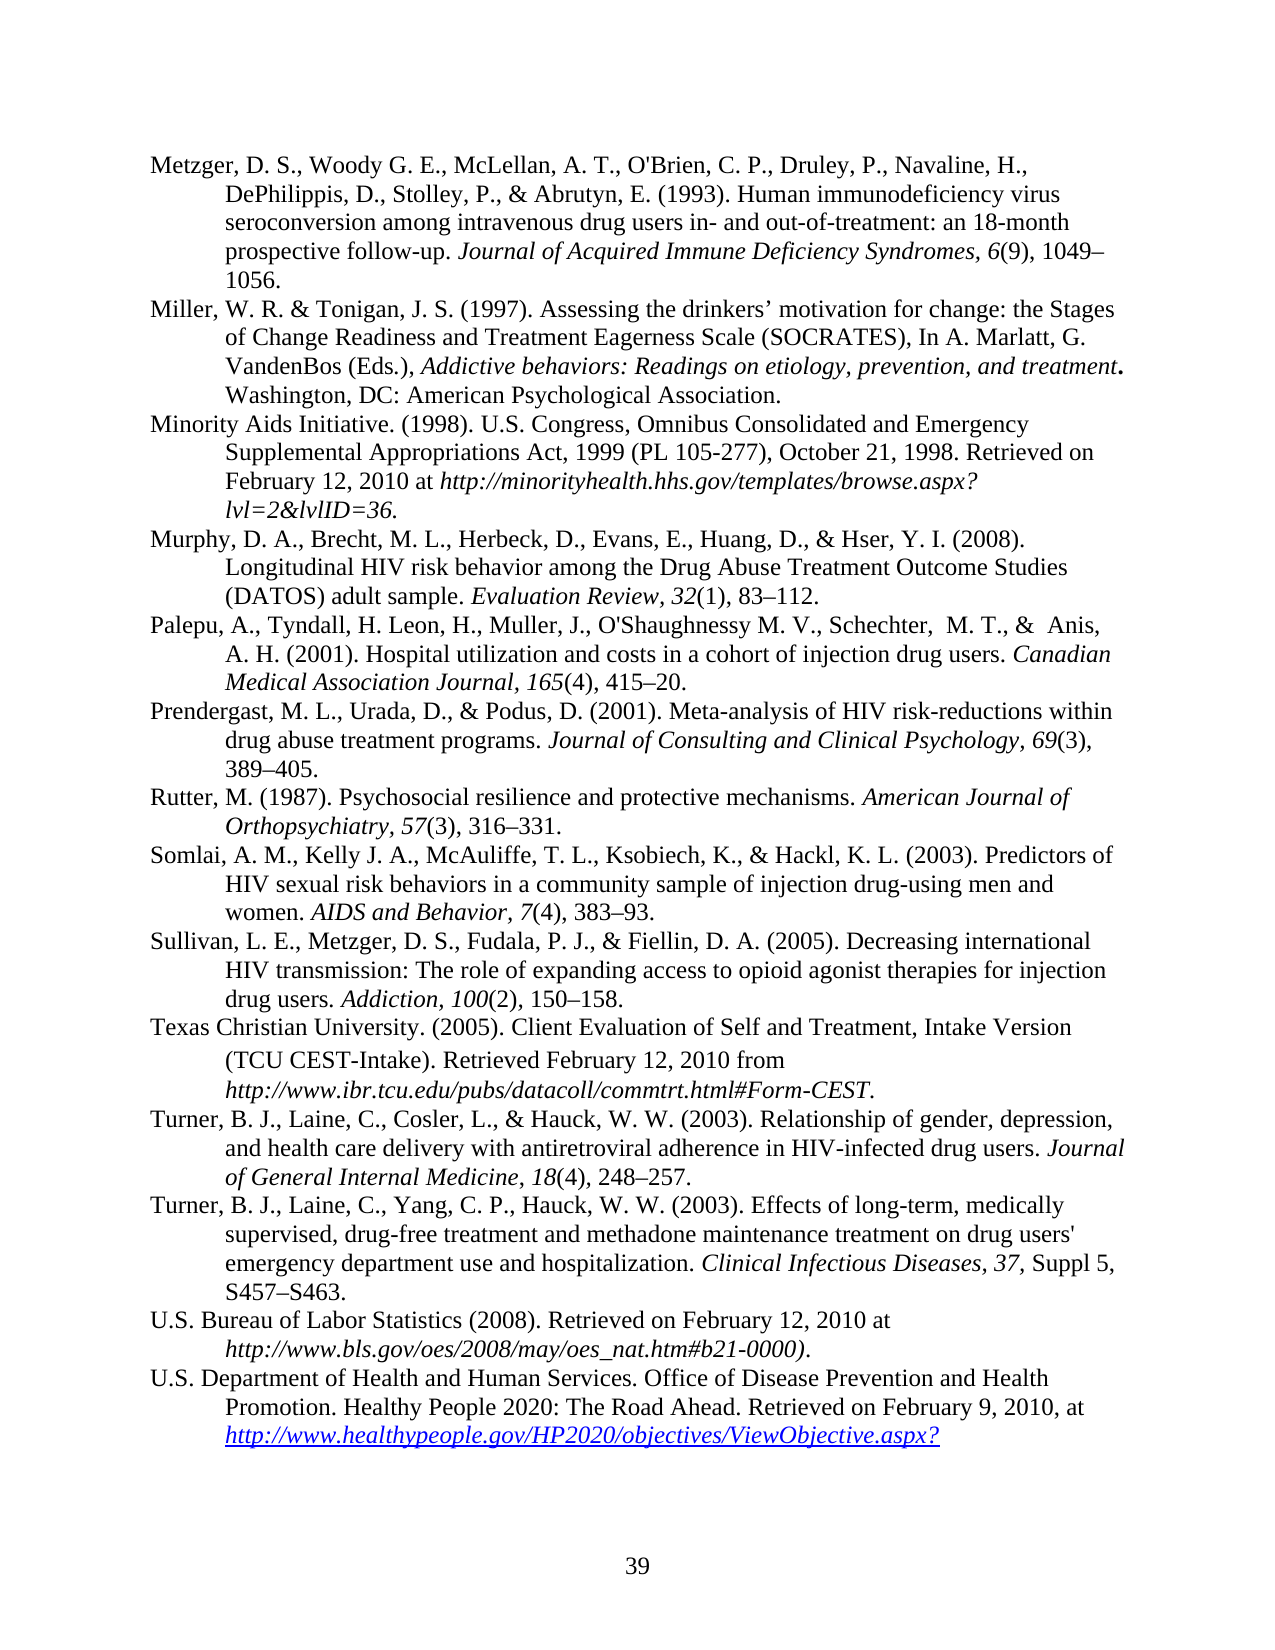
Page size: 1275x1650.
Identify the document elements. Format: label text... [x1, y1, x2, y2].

text Miller, W. R. & Tonigan, J. S. (1997). Assessing the drinkers’ motivation for change: the Stages of Change Readiness and Treatment Eagerness Scale (SOCRATES), In A. Marlatt, G. VandenBos (Eds.), Addictive behaviors: Readings on etiology, prevention, and treatment. Washington, DC: American Psychological Association. [150, 294, 1125, 409]
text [225, 1392, 1125, 1449]
text Turner, B. J., Laine, C., Yang, C. P., Hauck, W. W. (2003). Effects of long-term, medically supervised, drug-free treatment and methadone maintenance treatment on drug users' emergency department use and hospitalization. Clinical Infectious Diseases, 37, Suppl 5, S457–S463. [150, 1190, 1125, 1305]
text Prendergast, M. L., Urada, D., & Podus, D. (2001). Meta-analysis of HIV risk-reductions within drug abuse treatment programs. Journal of Consulting and Clinical Psychology, 69(3), 389–405. [150, 696, 1125, 782]
text U.S. Department of Health and Human Services. Office of Disease Prevention and Health [150, 1363, 1125, 1392]
text Somlai, A. M., Kelly J. A., McAuliffe, T. L., Ksobiech, K., & Hackl, K. L. (2003). Predictors of HIV sexual risk behaviors in a community sample of injection drug-using men and women. AIDS and Behavior, 7(4), 383–93. [150, 840, 1125, 926]
text Minority Aids Initiative. (1998). U.S. Congress, Omnibus Consolidated and Emergency Supplemental Appropriations Act, 1999 (PL 105-277), October 21, 1998. Retrieved on February 12, 2010 at http://minorityhealth.hhs.gov/templates/browse.aspx?lvl=2&lvlID=36. [150, 409, 1125, 524]
text Turner, B. J., Laine, C., Cosler, L., & Hauck, W. W. (2003). Relationship of gender, depression, and health care delivery with antiretroviral adherence in HIV-infected drug users. Journal of General Internal Medicine, 18(4), 248–257. [150, 1104, 1125, 1190]
text Rutter, M. (1987). Psychosocial resilience and protective mechanisms. American Journal of Orthopsychiatry, 57(3), 316–331. [150, 782, 1125, 840]
text Sullivan, L. E., Metzger, D. S., Fudala, P. J., & Fiellin, D. A. (2005). Decreasing international HIV transmission: The role of expanding access to opioid agonist therapies for injection drug users. Addiction, 100(2), 150–158. [150, 926, 1125, 1012]
text U.S. Bureau of Labor Statistics (2008). Retrieved on February 12, 2010 at http://www.bls.gov/oes/2008/may/oes_nat.htm#b21-0000). [150, 1305, 1125, 1363]
text Murphy, D. A., Brecht, M. L., Herbeck, D., Evans, E., Huang, D., & Hser, Y. I. (2008). [150, 524, 1125, 552]
text Longitudinal HIV risk behavior among the Drug Abuse Treatment Outcome Studies (DATOS) adult sample. Evaluation Review, 32(1), 83–112. [225, 552, 1125, 610]
text Texas Christian University. (2005). Client Evaluation of Self and Treatment, Intake Version (TCU CEST-Intake). Retrieved February 12, 2010 from http://www.ibr.tcu.edu/pubs/datacoll/commtrt.html#Form-CEST. [150, 1012, 1125, 1104]
text Palepu, A., Tyndall, H. Leon, H., Muller, J., O'Shaughnessy M. V., Schechter, M. T., & Anis, A. H. (2001). Hospital utilization and costs in a cohort of injection drug users. Canadian Medical Association Journal, 165(4), 415–20. [150, 610, 1125, 696]
text Metzger, D. S., Woody G. E., McLellan, A. T., O'Brien, C. P., Druley, P., Navaline, H., DePhilippis, D., Stolley, P., & Abrutyn, E. (1993). Human immunodeficiency virus seroconversion among intravenous drug users in- and out-of-treatment: an 18-month prospective follow-up. Journal of Acquired Immune Deficiency Syndromes, 6(9), 1049–1056. [150, 150, 1125, 294]
